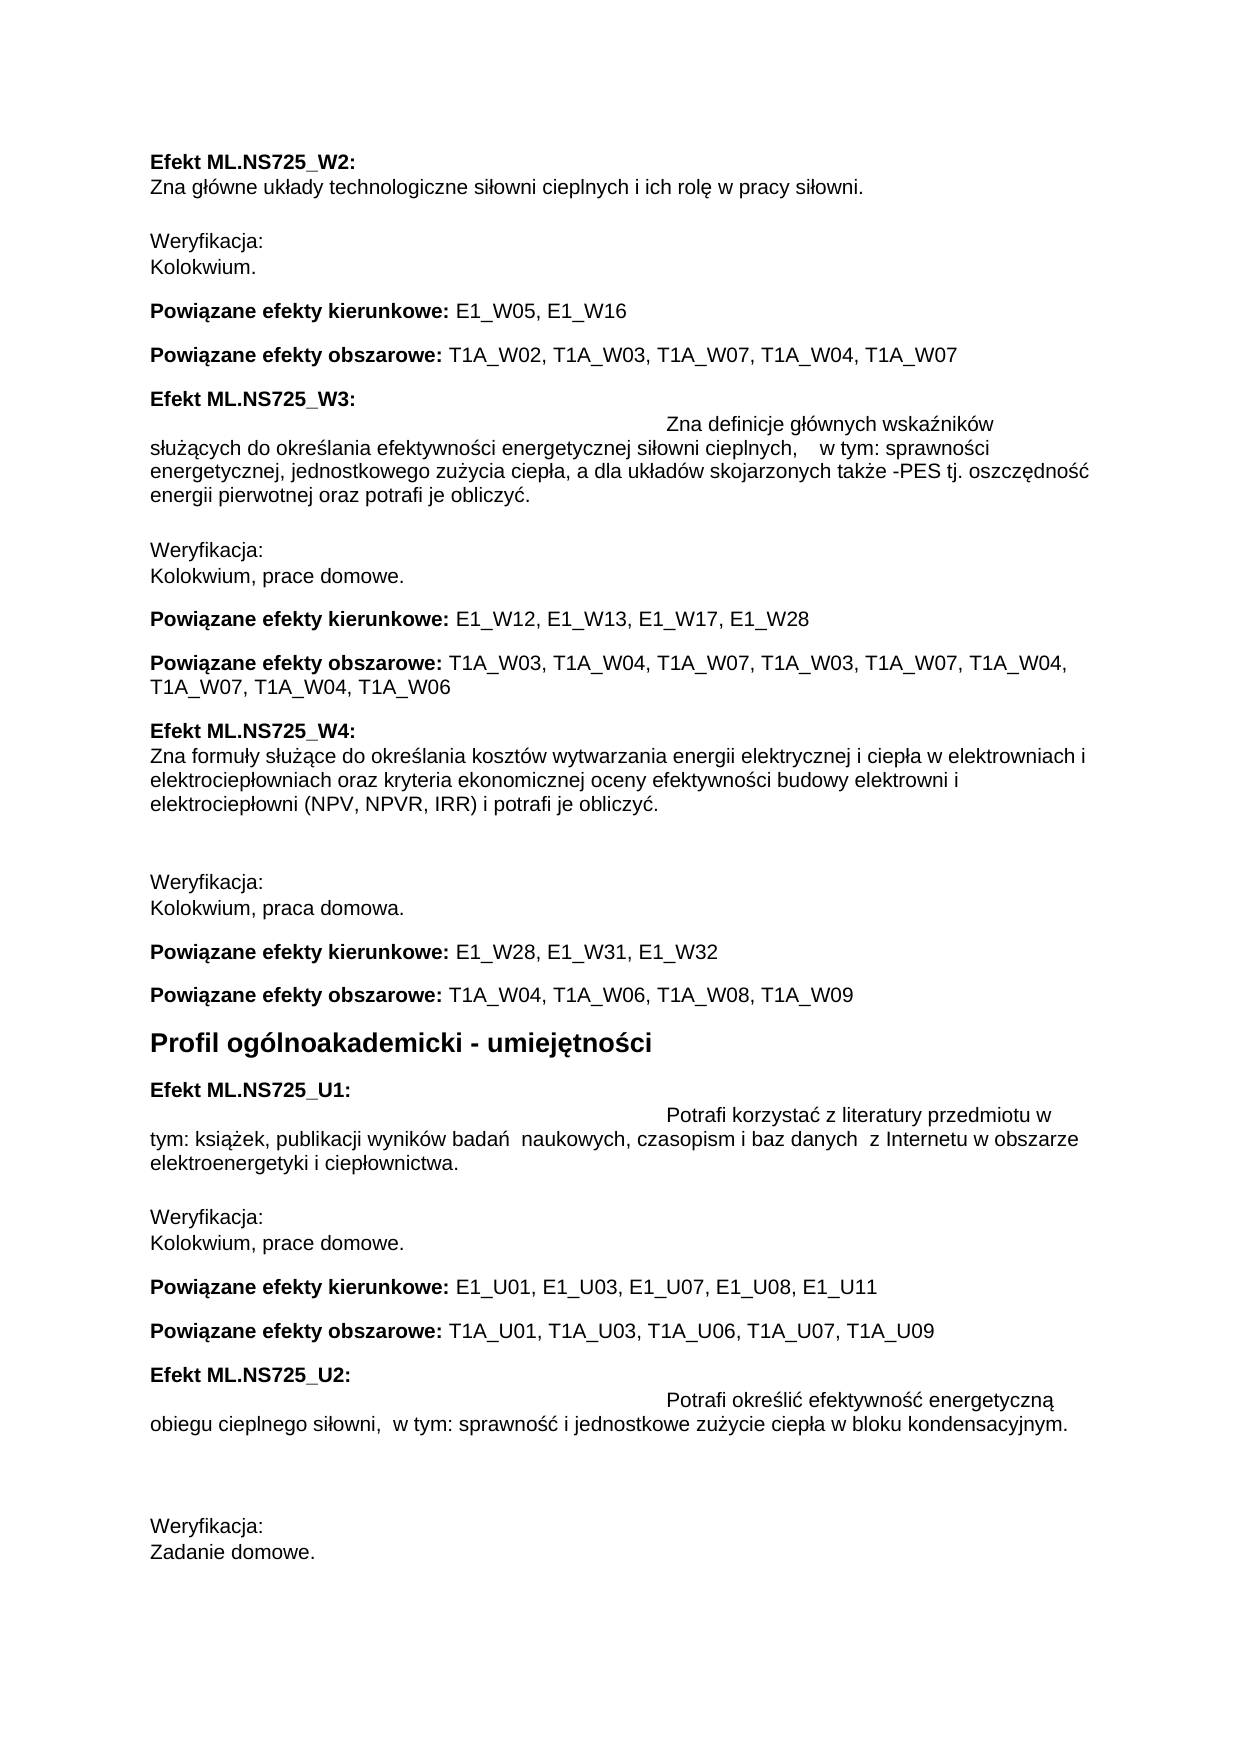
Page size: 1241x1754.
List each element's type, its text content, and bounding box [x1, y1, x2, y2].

text Weryfikacja: [150, 870, 1090, 894]
text Zna główne układy technologiczne siłowni cieplnych i ich rolę w pracy siłowni. [150, 175, 1090, 223]
text Efekt ML.NS725_W4: [150, 719, 1090, 743]
text Powiązane efekty kierunkowe: E1_U01, E1_U03, E1_U07, E1_U08, E1_U11 [150, 1275, 1090, 1299]
text Powiązane efekty kierunkowe: E1_W12, E1_W13, E1_W17, E1_W28 [150, 607, 1090, 631]
text Powiązane efekty obszarowe: T1A_W04, T1A_W06, T1A_W08, T1A_W09 [150, 983, 1090, 1007]
text Efekt ML.NS725_U1: [150, 1078, 1090, 1102]
text Efekt ML.NS725_U2: [150, 1362, 1090, 1386]
text Kolokwium, prace domowe. [150, 563, 1090, 587]
text Weryfikacja: [150, 1205, 1090, 1229]
text Powiązane efekty obszarowe: T1A_U01, T1A_U03, T1A_U06, T1A_U07, T1A_U09 [150, 1319, 1090, 1343]
text Weryfikacja: [150, 1513, 1090, 1537]
text Weryfikacja: [150, 229, 1090, 253]
text Powiązane efekty obszarowe: T1A_W02, T1A_W03, T1A_W07, T1A_W04, T1A_W07 [150, 343, 1090, 367]
subtitle Profil ogólnoakademicki - umiejętności [150, 1027, 1090, 1058]
text Powiązane efekty kierunkowe: E1_W28, E1_W31, E1_W32 [150, 939, 1090, 963]
text Zna definicje głównych wskaźników służących do określania efektywności energetycznej siłowni cieplnych, w tym: sprawności energetycznej, jednostkowego zużycia ciepła, a dla układów skojarzonych także -PES tj. oszczędność energii pierwotnej oraz potrafi je obliczyć. [150, 411, 1090, 531]
text Powiązane efekty obszarowe: T1A_W03, T1A_W04, T1A_W07, T1A_W03, T1A_W07, T1A_W04, T1A_W07, T1A_W04, T1A_W06 [150, 651, 1090, 699]
text Efekt ML.NS725_W3: [150, 386, 1090, 410]
text Kolokwium, praca domowa. [150, 896, 1090, 920]
text Efekt ML.NS725_W2: [150, 150, 1090, 174]
text Powiązane efekty kierunkowe: E1_W05, E1_W16 [150, 299, 1090, 323]
text Potrafi korzystać z literatury przedmiotu w tym: książek, publikacji wyników badań naukowych, czasopism i baz danych z Internetu w obszarze elektroenergetyki i ciepłownictwa. [150, 1103, 1090, 1199]
text Kolokwium. [150, 255, 1090, 279]
text Kolokwium, prace domowe. [150, 1231, 1090, 1255]
text Weryfikacja: [150, 537, 1090, 561]
text Zna formuły służące do określania kosztów wytwarzania energii elektrycznej i ciepła w elektrowniach i elektrociepłowniach oraz kryteria ekonomicznej oceny efektywności budowy elektrowni i elektrociepłowni (NPV, NPVR, IRR) i potrafi je obliczyć. [150, 744, 1090, 863]
text Potrafi określić efektywność energetyczną obiegu cieplnego siłowni, w tym: sprawność i jednostkowe zużycie ciepła w bloku kondensacyjnym. [150, 1387, 1090, 1507]
text Zadanie domowe. [150, 1539, 1090, 1563]
